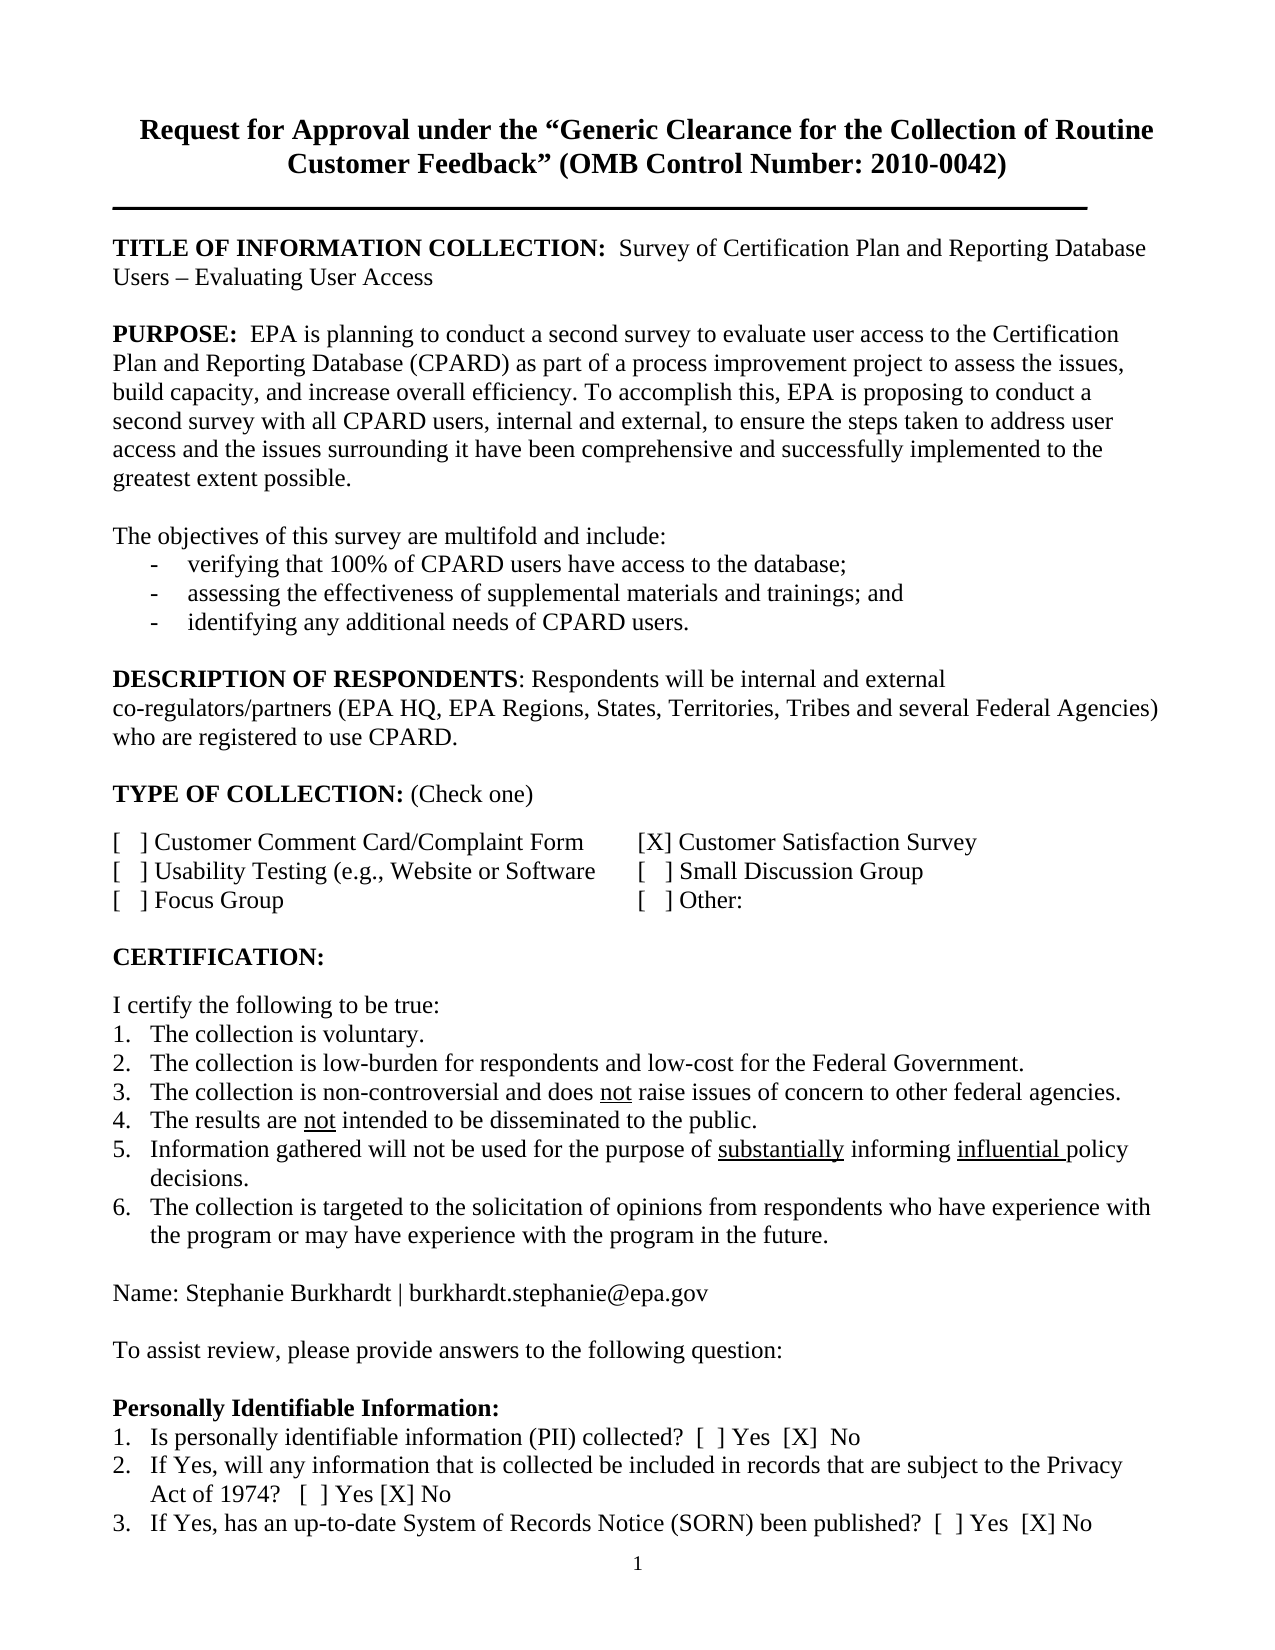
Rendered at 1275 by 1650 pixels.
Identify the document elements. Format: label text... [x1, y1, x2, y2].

text Personally Identifiable Information: [112, 1393, 1162, 1422]
text To assist review, please provide answers to the following question: [112, 1335, 1162, 1364]
text PURPOSE: EPA is planning to conduct a second survey to evaluate user access to the Certification Plan and Reporting Database (CPARD) as part of a process improvement project to assess the issues, build capacity, and increase overall efficiency. To accomplish this, EPA is proposing to conduct a second survey with all CPARD users, internal and external, to ensure the steps taken to address user access and the issues surrounding it have been comprehensive and successfully implemented to the greatest extent possible. [112, 319, 1162, 492]
text [ ] Usability Testing (e.g., Website or Software [ ] Small Discussion Group [112, 856, 1162, 885]
text [ ] Focus Group [ ] Other: [112, 885, 1162, 914]
list Information gathered will not be used for the purpose of substantially informing influential policy decisions. [112, 1134, 1162, 1192]
subtitle Request for Approval under the “Generic Clearance for the Collection of Routine Customer Feedback” (OMB Control Number: 2010-0042) [112, 112, 1181, 179]
list If Yes, will any information that is collected be included in records that are subject to the Privacy Act of 1974? [ ] Yes [X] No [112, 1450, 1162, 1508]
list The collection is non-controversial and does not raise issues of concern to other federal agencies. [112, 1077, 1162, 1105]
text CERTIFICATION: [112, 942, 1162, 971]
list Is personally identifiable information (PII) collected? [ ] Yes [X] No [112, 1422, 1162, 1450]
text DESCRIPTION OF RESPONDENTS: Respondents will be internal and external co-regulators/partners (EPA HQ, EPA Regions, States, Territories, Tribes and several Federal Agencies) who are registered to use CPARD. [112, 664, 1162, 751]
list assessing the effectiveness of supplemental materials and trainings; and [150, 578, 1162, 607]
list identifying any additional needs of CPARD users. [150, 607, 1162, 636]
list The collection is targeted to the solicitation of opinions from respondents who have experience with the program or may have experience with the program in the future. [112, 1192, 1162, 1249]
text TITLE OF INFORMATION COLLECTION: Survey of Certification Plan and Reporting Database Users – Evaluating User Access [112, 233, 1162, 291]
list If Yes, has an up-to-date System of Records Notice (SORN) been published? [ ] Yes [X] No [112, 1508, 1162, 1537]
text TYPE OF COLLECTION: (Check one) [112, 779, 1162, 808]
list verifying that 100% of CPARD users have access to the database; [150, 549, 1162, 578]
text The objectives of this survey are multifold and include: [112, 521, 1162, 549]
text I certify the following to be true: [112, 990, 1162, 1019]
text [ ] Customer Comment Card/Complaint Form [X] Customer Satisfaction Survey [112, 827, 1162, 856]
list The results are not intended to be disseminated to the public. [112, 1105, 1162, 1134]
list The collection is voluntary. [112, 1019, 1162, 1048]
text Name: Stephanie Burkhardt | burkhardt.stephanie@epa.gov [112, 1278, 1162, 1307]
list The collection is low-burden for respondents and low-cost for the Federal Government. [112, 1048, 1162, 1077]
